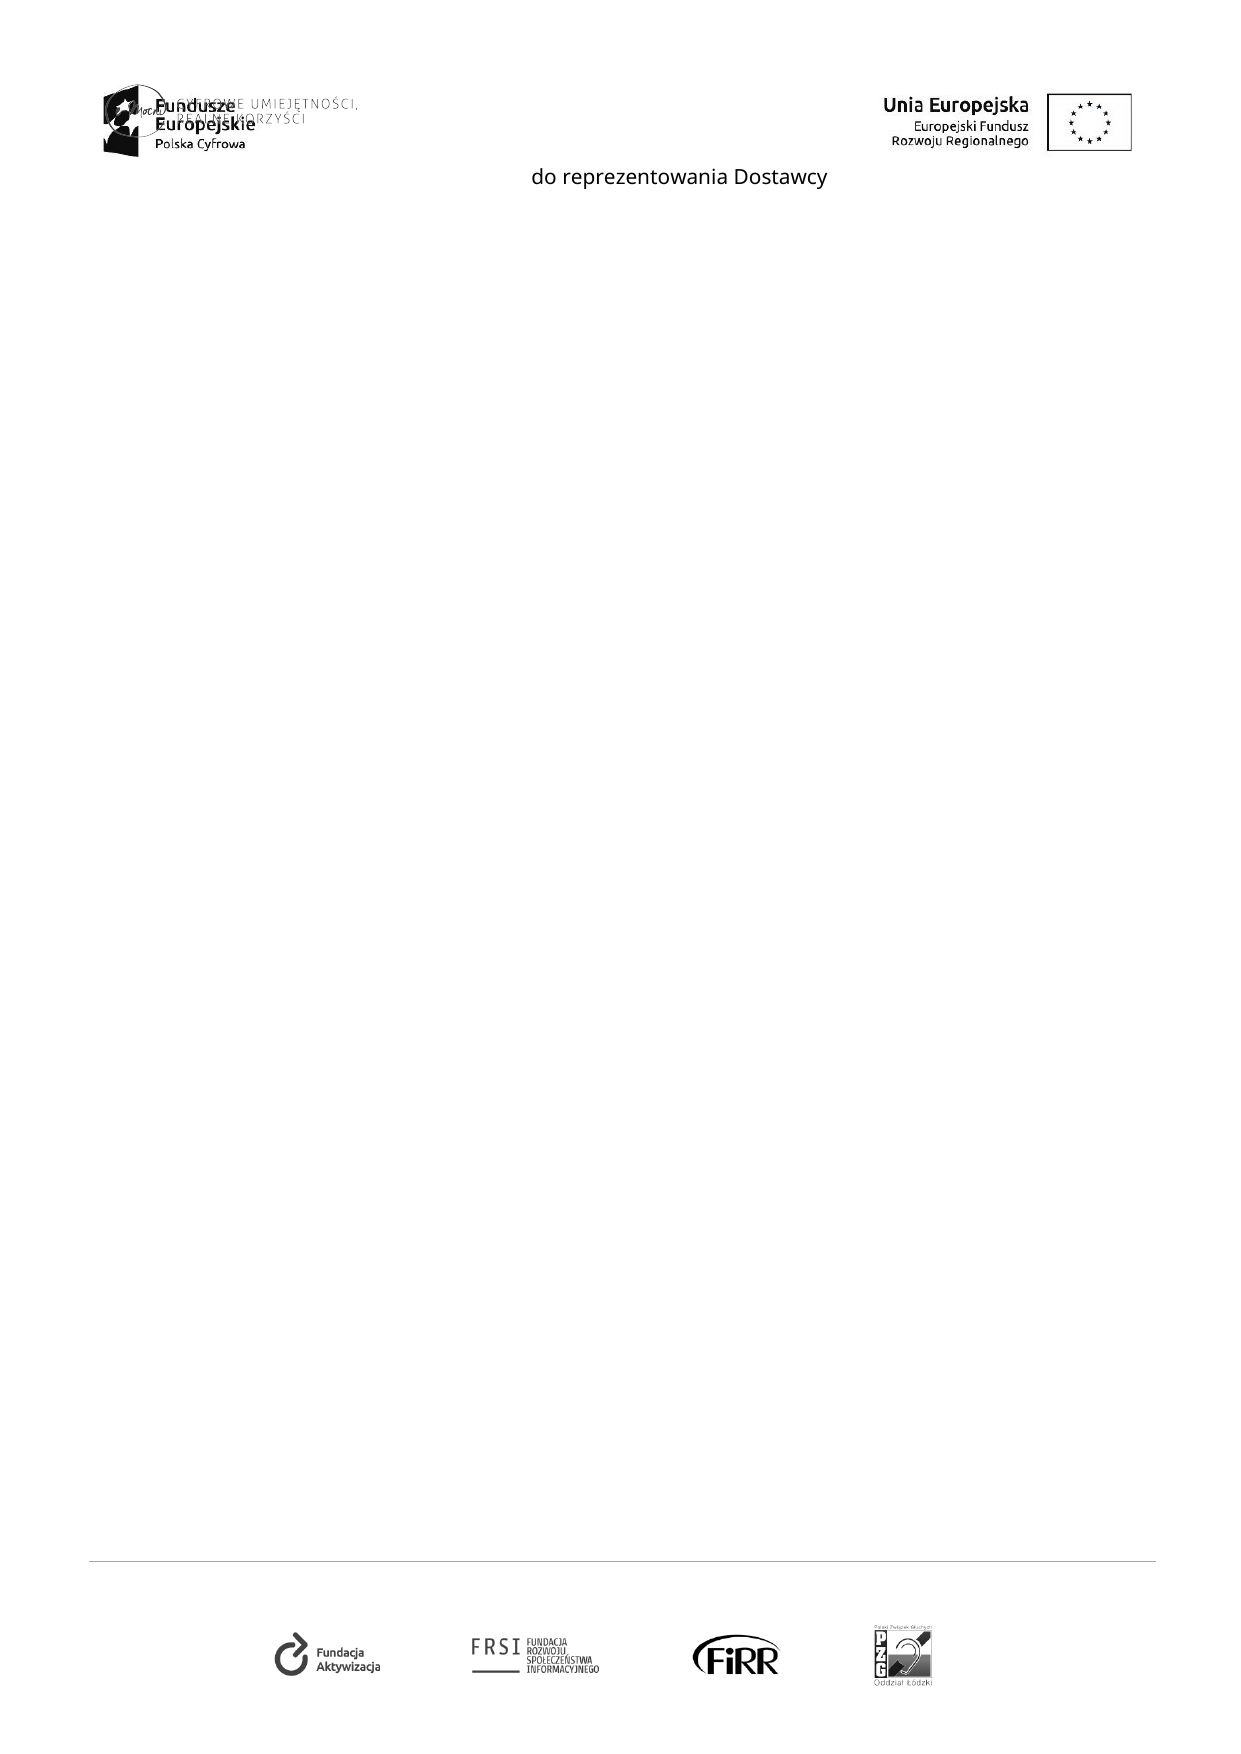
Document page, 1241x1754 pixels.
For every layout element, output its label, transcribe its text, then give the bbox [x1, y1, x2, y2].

picture [193, 1610, 1017, 1704]
picture [841, 81, 1132, 102]
text do reprezentowania Dostawcy [457, 102, 1152, 190]
picture [103, 81, 364, 157]
